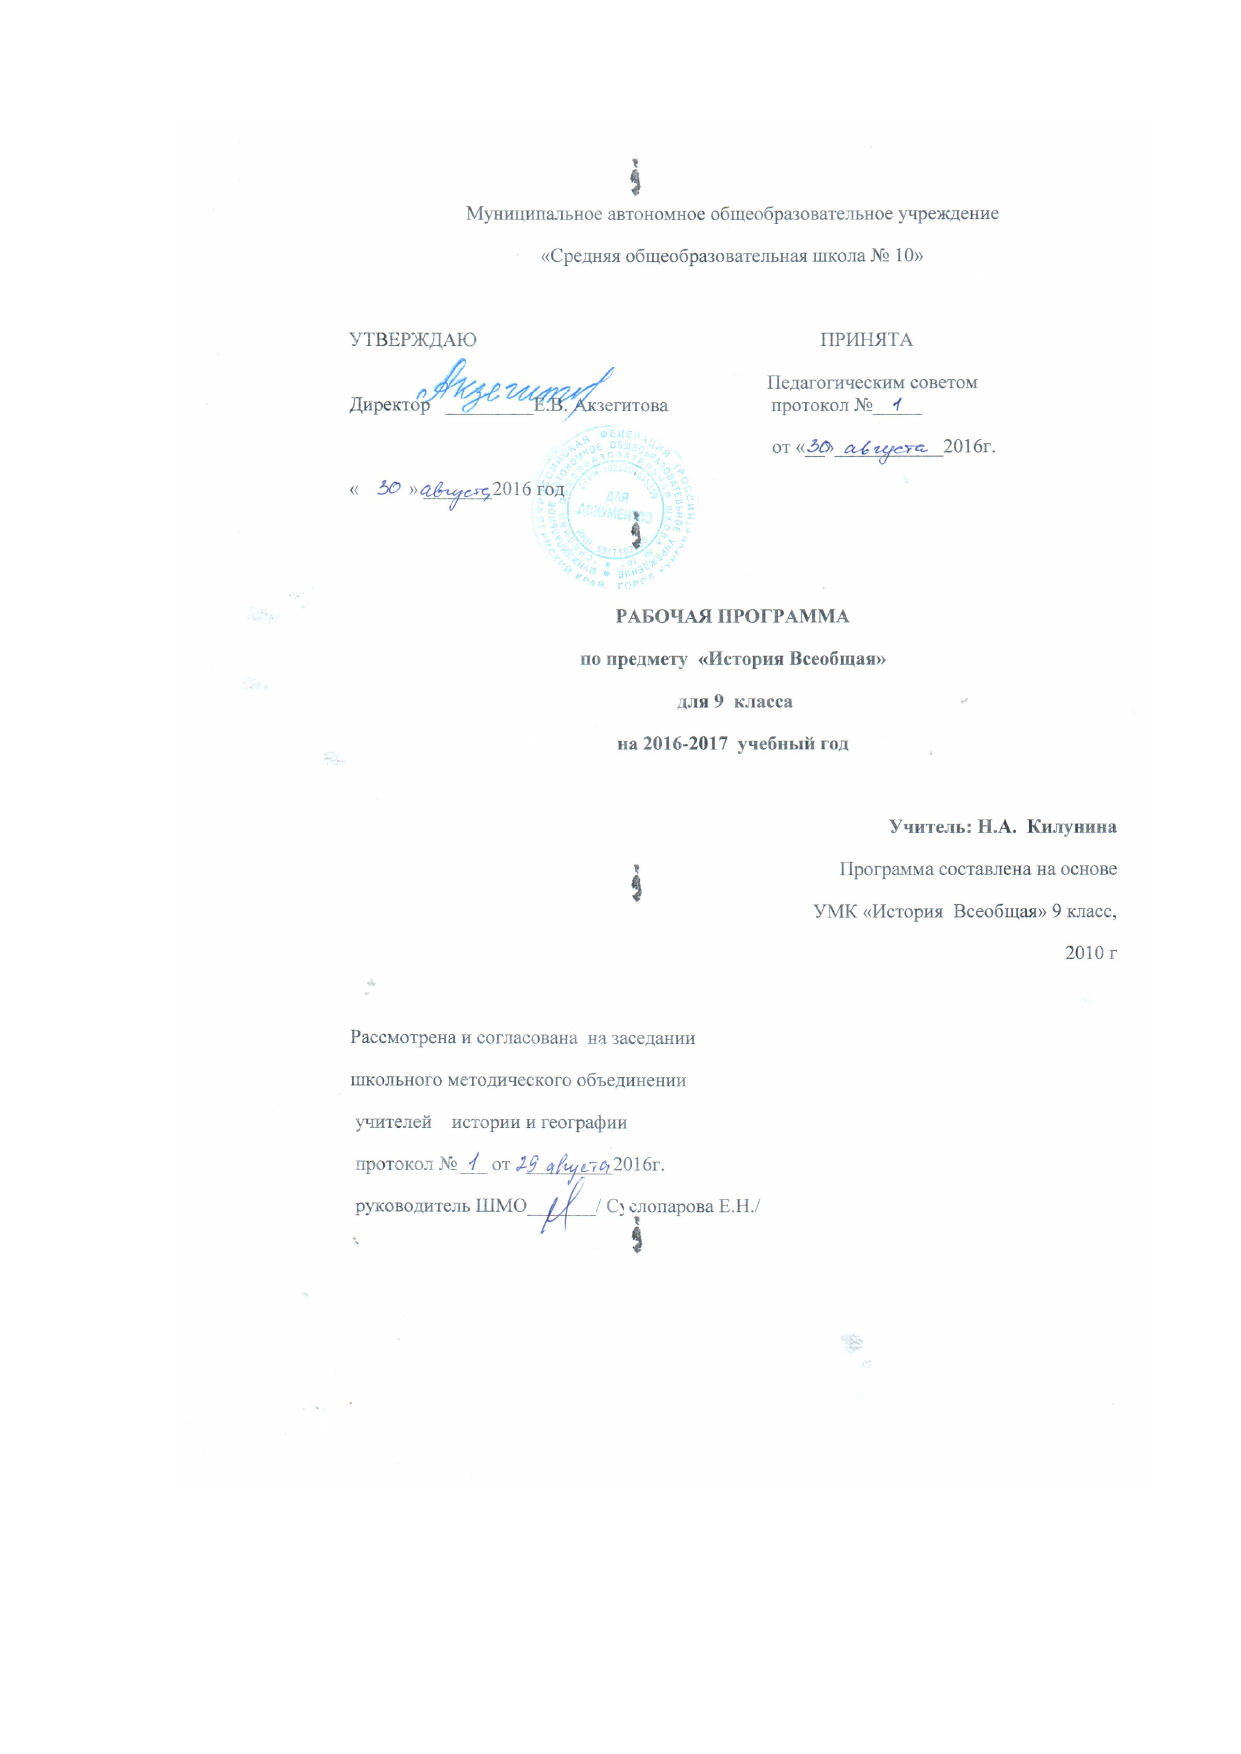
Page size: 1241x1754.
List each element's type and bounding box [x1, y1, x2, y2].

picture [178, 118, 1151, 1489]
